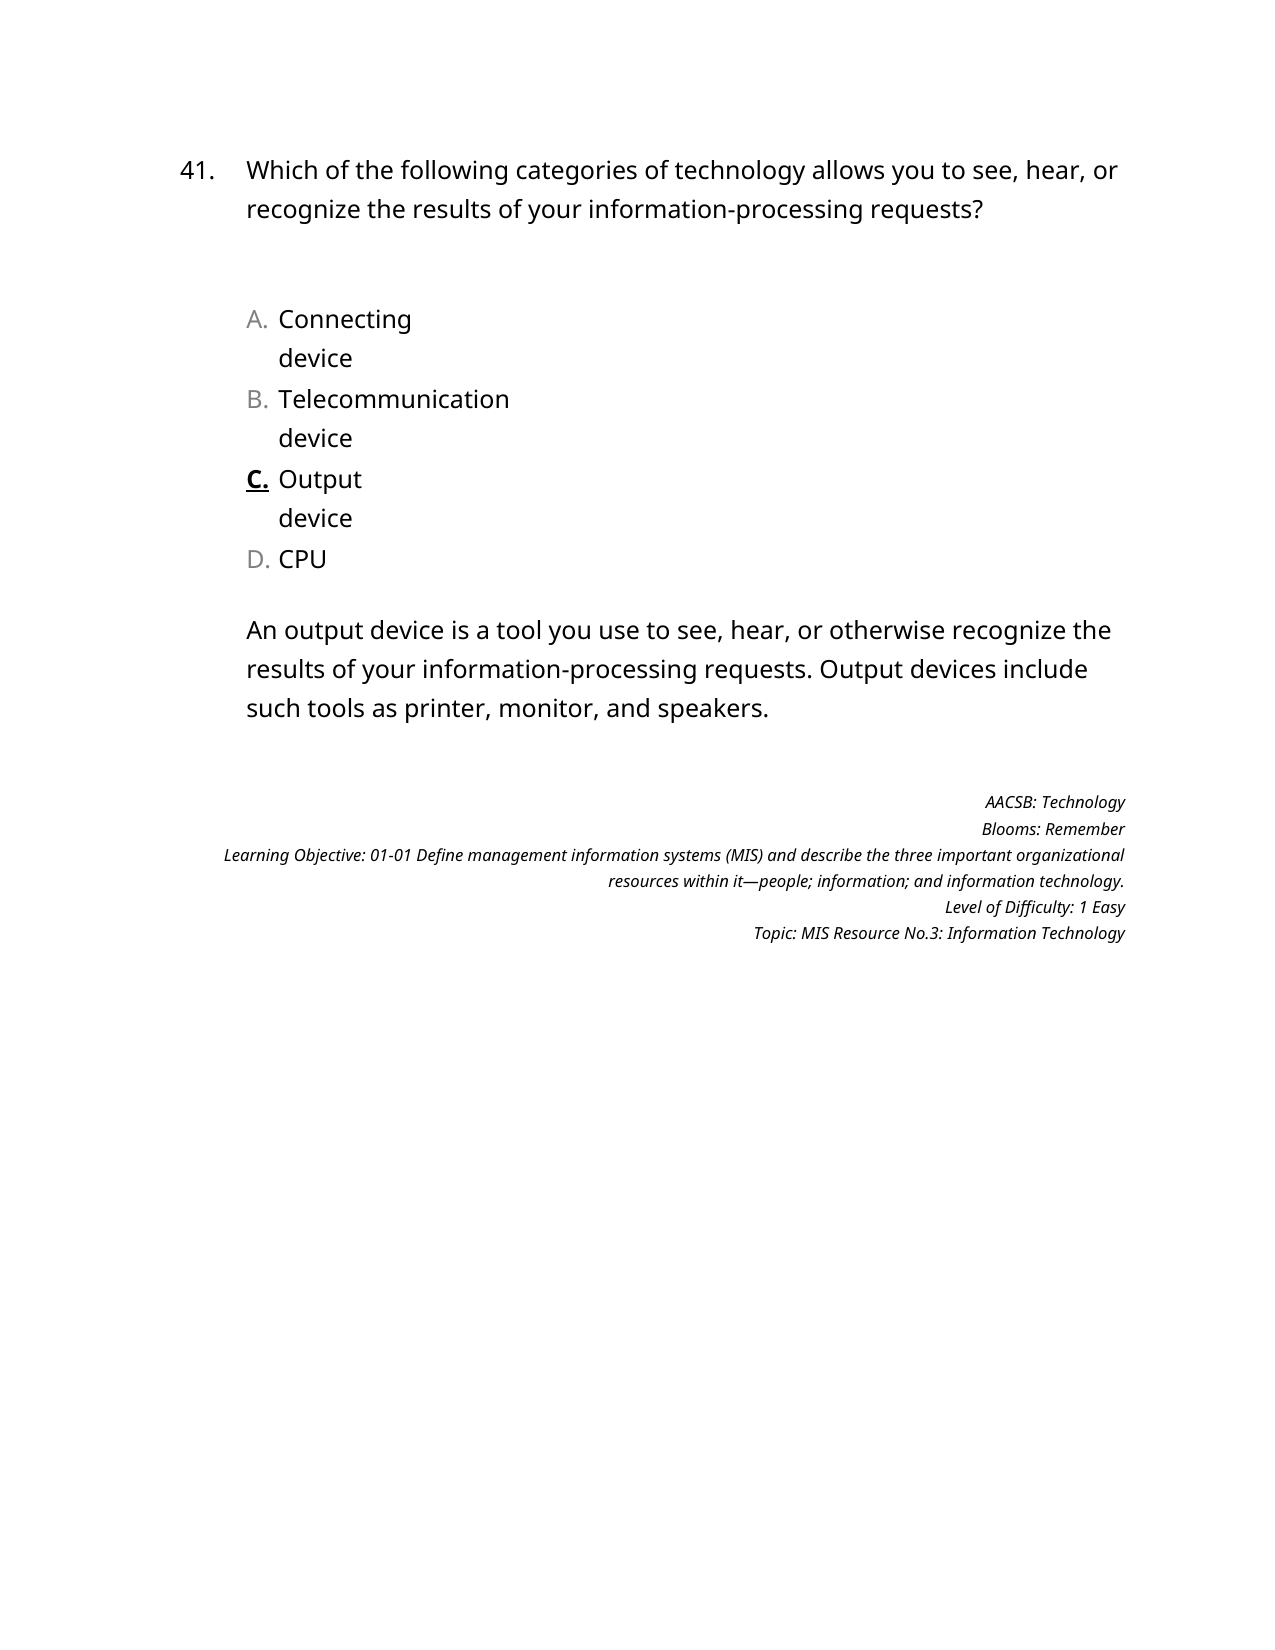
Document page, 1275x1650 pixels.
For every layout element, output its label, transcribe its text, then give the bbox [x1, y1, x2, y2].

table_header AACSB: Technology Blooms: Remember Learning Objective: 01-01 Define management information systems (MIS) and describe the three important organizational resources within it—people; information; and information technology. Level of Difficulty: 1 Easy Topic: MIS Resource No.3: Information Technology [180, 791, 1125, 980]
table_header Which of the following categories of technology allows you to see, hear, or recognize the results of your information-processing requests? An output device is a tool you use to see, hear, or otherwise recognize the results of your information-processing requests. Output devices include such tools as printer, monitor, and speakers. [246, 153, 1125, 762]
table_header 41. [180, 153, 246, 762]
